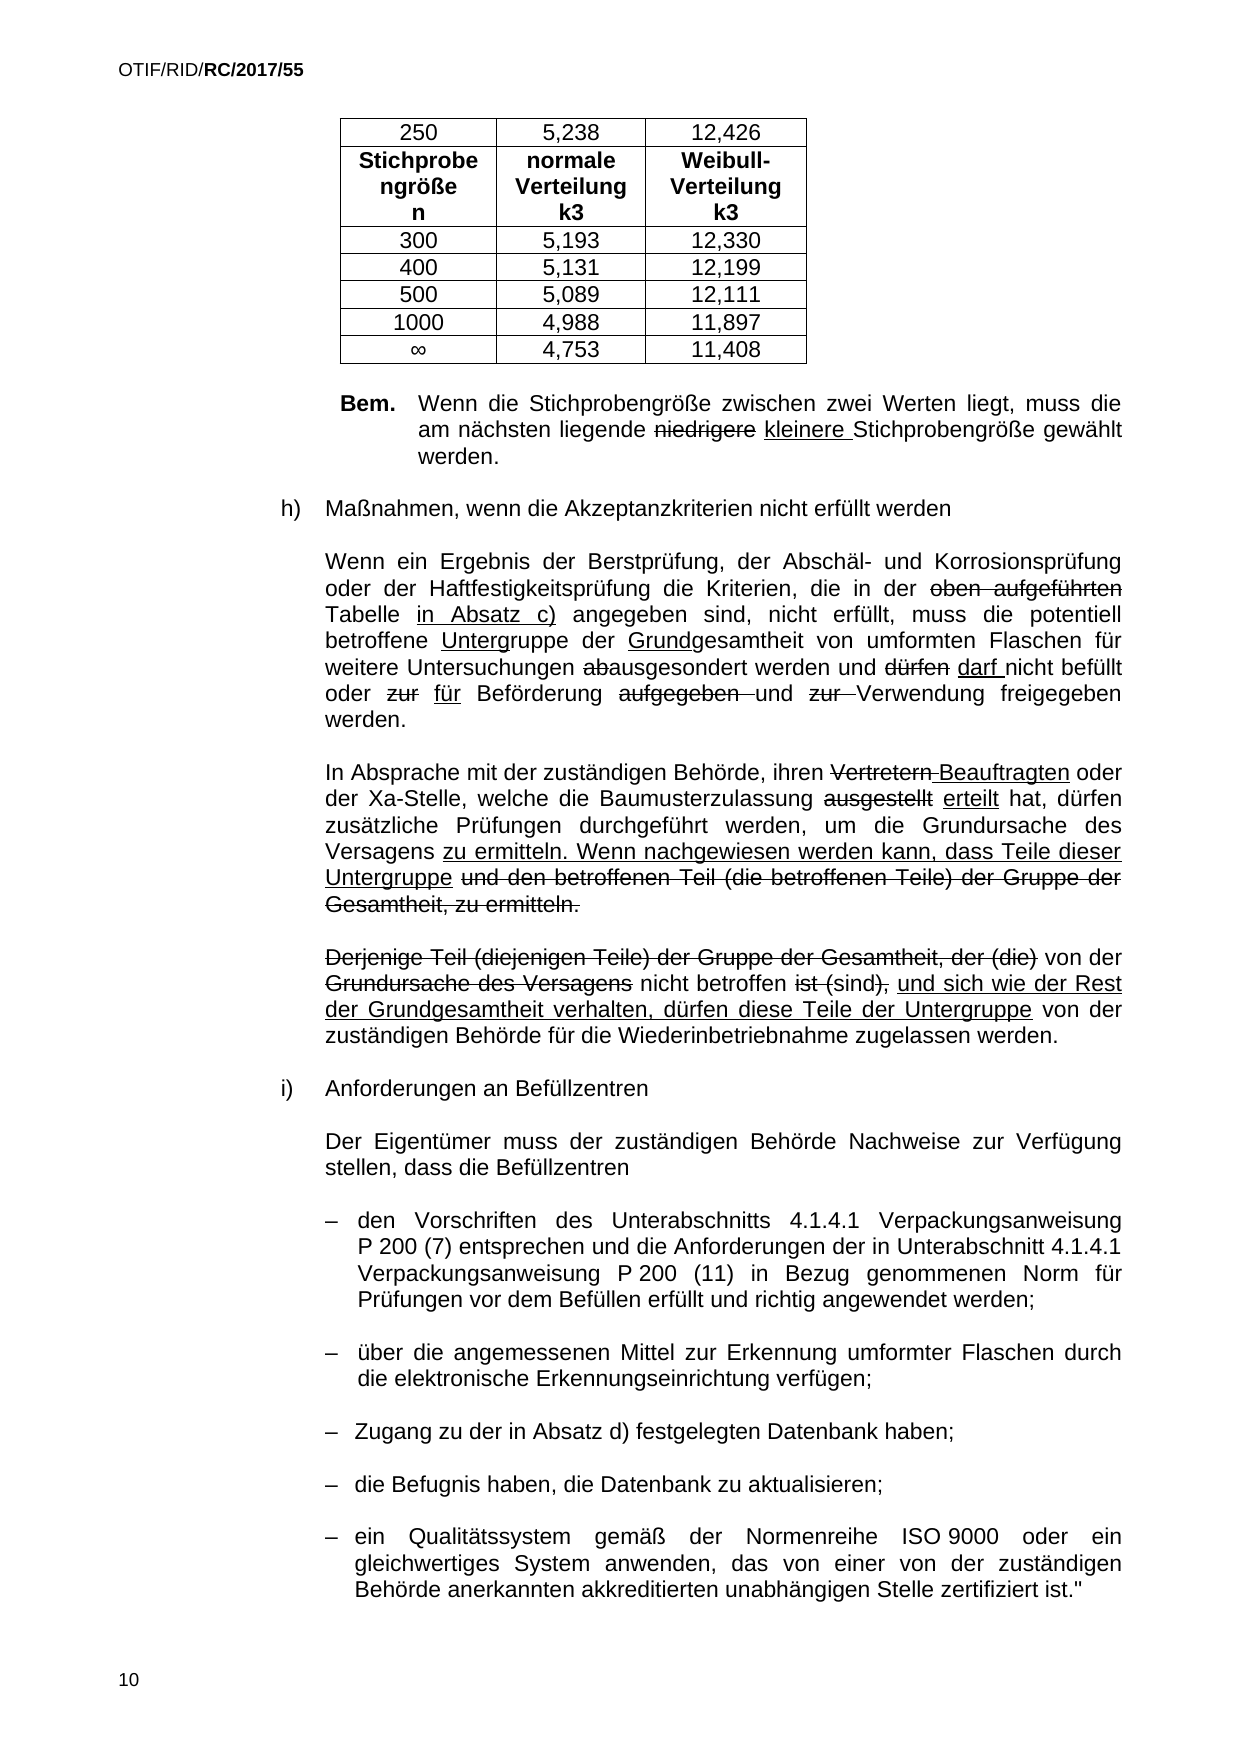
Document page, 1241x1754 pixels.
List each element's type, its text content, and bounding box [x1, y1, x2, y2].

text Wenn ein Ergebnis der Berstprüfung, der Abschäl- und Korrosionsprüfung oder der Haftfestigkeitsprüfung die Kriterien, die in der oben aufgeführten Tabelle in Absatz c) angegeben sind, nicht erfüllt, muss die potentiell betroffene Untergruppe der Grundgesamtheit von umformten Flaschen für weitere Untersuchungen abausgesondert werden und dürfen darf nicht befüllt oder zur für Beförderung aufgegeben und zur Verwendung freigegeben werden. [325, 548, 1122, 733]
table_cell 4,753 [497, 336, 645, 363]
table_cell 5,193 [497, 227, 645, 253]
table_cell 500 [341, 281, 496, 308]
table_cell 12,111 [646, 281, 806, 308]
table_cell 250 [341, 119, 496, 146]
table_cell normale Verteilung k3 [497, 147, 645, 226]
text – die Befugnis haben, die Datenbank zu aktualisieren; [325, 1471, 1122, 1497]
text Derjenige Teil (diejenigen Teile) der Gruppe der Gesamtheit, der (die) von der Grundursache des Versagens nicht betroffen ist (sind), und sich wie der Rest der Grundgesamtheit verhalten, dürfen diese Teile der Untergruppe von der zuständigen Behörde für die Wiederinbetriebnahme zugelassen werden. [325, 943, 1122, 1049]
table_cell Stichprobengröße n [341, 147, 496, 226]
table_cell 12,426 [646, 119, 806, 146]
text – ein Qualitätssystem gemäß der Normenreihe ISO 9000 oder ein gleichwertiges System anwenden, das von einer von der zuständigen Behörde anerkannten akkreditierten unabhängigen Stelle zertifiziert ist." [325, 1523, 1122, 1602]
text Der Eigentümer muss der zuständigen Behörde Nachweise zur Verfügung stellen, dass die Befüllzentren [325, 1128, 1122, 1181]
text – den Vorschriften des Unterabschnitts 4.1.4.1 Verpackungsanweisung P 200 (7) entsprechen und die Anforderungen der in Unterabschnitt 4.1.4.1 Verpackungsanweisung P 200 (11) in Bezug genommenen Norm für Prüfungen vor dem Befüllen erfüllt und richtig angewendet werden; [325, 1207, 1122, 1312]
table_cell 12,199 [646, 254, 806, 280]
table_cell 4,988 [497, 309, 645, 335]
table_cell 11,897 [646, 309, 806, 335]
table_cell 5,131 [497, 254, 645, 280]
text – über die angemessenen Mittel zur Erkennung umformter Flaschen durch die elektronische Erkennungseinrichtung verfügen; [325, 1339, 1122, 1391]
table_cell ∞ [341, 336, 496, 363]
table_cell 400 [341, 254, 496, 280]
table_cell 5,089 [497, 281, 645, 308]
table_cell 300 [341, 227, 496, 253]
table_cell 12,330 [646, 227, 806, 253]
text Bem. Wenn die Stichprobengröße zwischen zwei Werten liegt, muss die am nächsten liegende niedrigere kleinere Stichprobengröße gewählt werden. [340, 390, 1122, 469]
table_cell 1000 [341, 309, 496, 335]
text – Zugang zu der in Absatz d) festgelegten Datenbank haben; [325, 1418, 1122, 1444]
table_cell Weibull-Verteilung k3 [646, 147, 806, 226]
table_cell 5,238 [497, 119, 645, 146]
text i) Anforderungen an Befüllzentren [281, 1075, 1122, 1102]
table_cell 11,408 [646, 336, 806, 363]
text In Absprache mit der zuständigen Behörde, ihren Vertretern Beauftragten oder der Xa-Stelle, welche die Baumusterzulassung ausgestellt erteilt hat, dürfen zusätzliche Prüfungen durchgeführt werden, um die Grundursache des Versagens zu ermitteln. Wenn nachgewiesen werden kann, dass Teile dieser Untergruppe und den betroffenen Teil (die betroffenen Teile) der Gruppe der Gesamtheit, zu ermitteln. [325, 759, 1122, 917]
text h) Maßnahmen, wenn die Akzeptanzkriterien nicht erfüllt werden [281, 495, 1122, 522]
